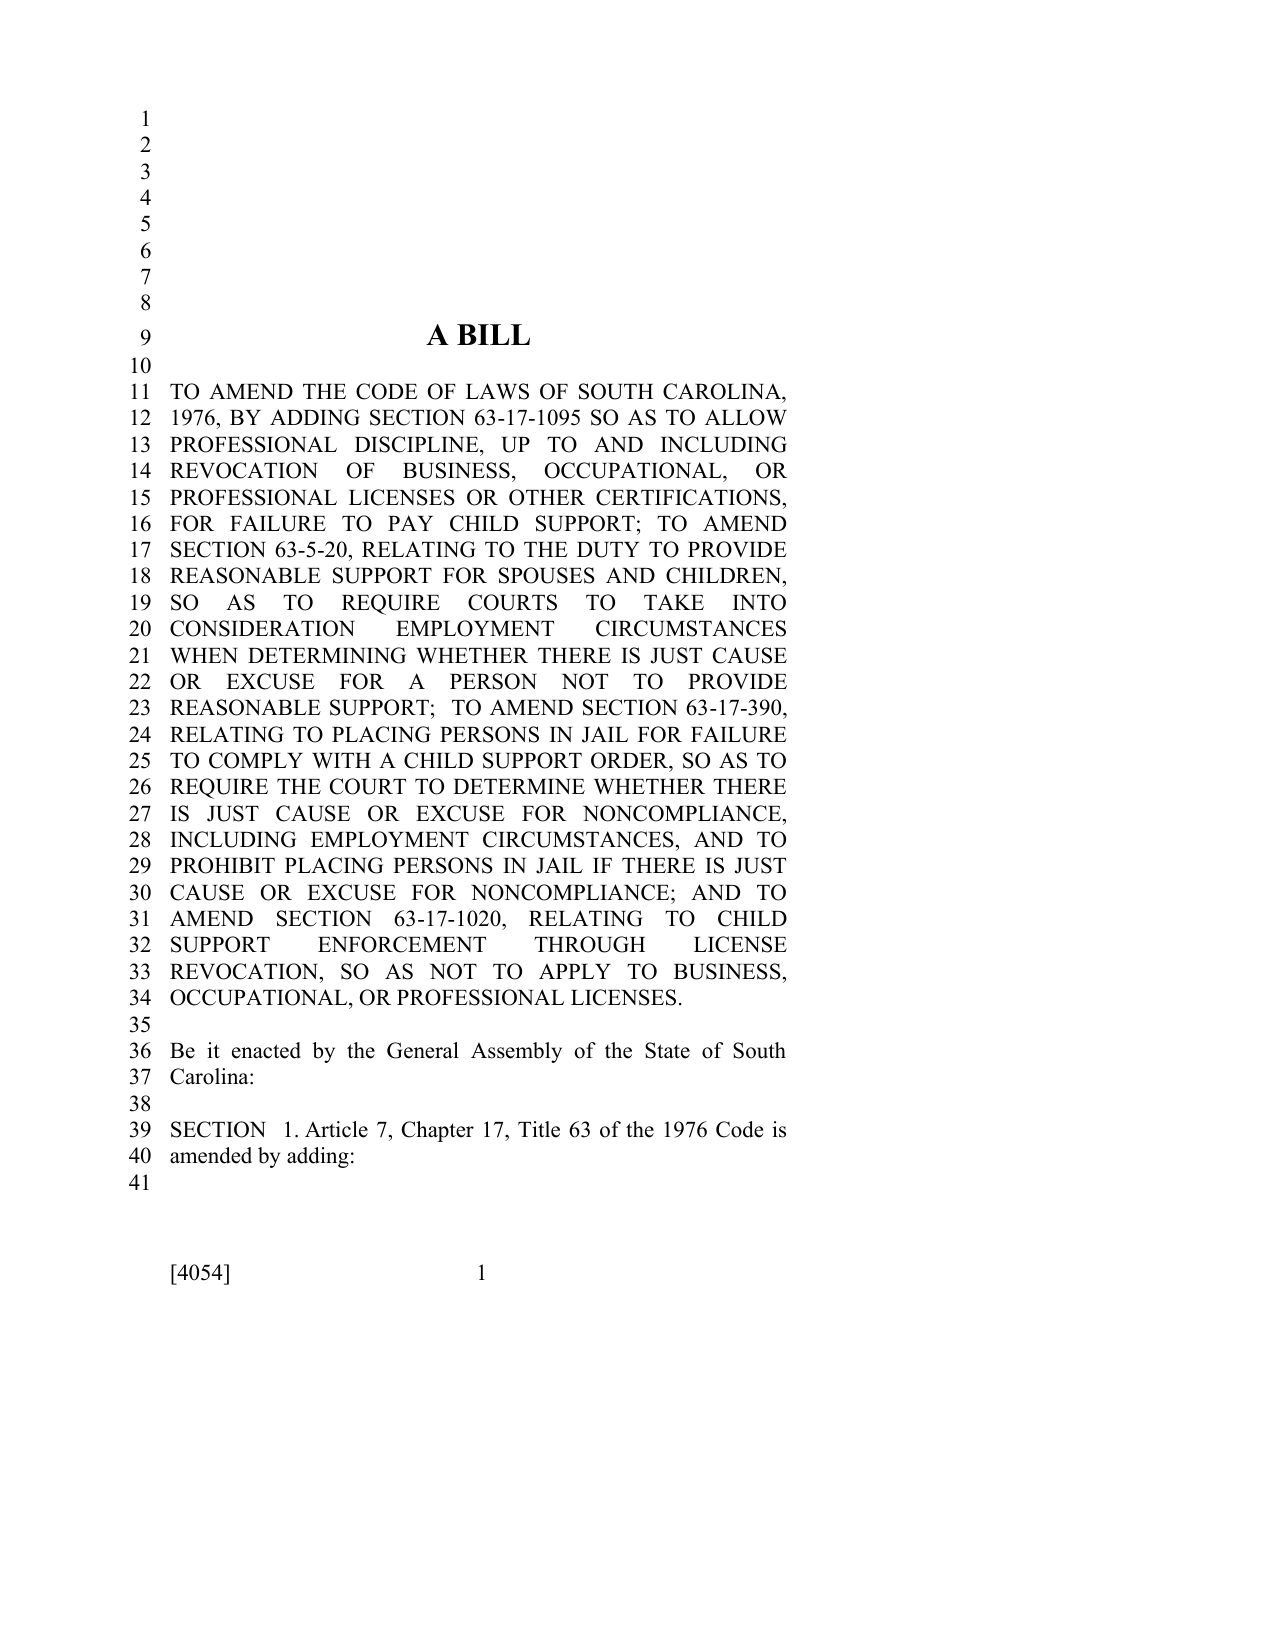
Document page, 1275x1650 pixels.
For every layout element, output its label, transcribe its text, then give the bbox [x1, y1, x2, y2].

text Be it enacted by the General Assembly of the State of South Carolina: [169, 1037, 787, 1090]
text SECTION 1. Article 7, Chapter 17, Title 63 of the 1976 Code is amended by adding: [169, 1116, 787, 1169]
text A BILL [169, 316, 787, 352]
text TO AMEND THE CODE OF LAWS OF SOUTH CAROLINA, 1976, BY ADDING SECTION 63-17-1095 SO AS TO ALLOW PROFESSIONAL DISCIPLINE, UP TO AND INCLUDING REVOCATION OF BUSINESS, OCCUPATIONAL, OR PROFESSIONAL LICENSES OR OTHER CERTIFICATIONS, FOR FAILURE TO PAY CHILD SUPPORT; TO AMEND SECTION 63-5-20, RELATING TO THE DUTY TO PROVIDE REASONABLE SUPPORT FOR SPOUSES AND CHILDREN, SO AS TO REQUIRE COURTS TO TAKE INTO CONSIDERATION EMPLOYMENT CIRCUMSTANCES WHEN DETERMINING WHETHER THERE IS JUST CAUSE OR EXCUSE FOR A PERSON NOT TO PROVIDE REASONABLE SUPPORT; TO AMEND SECTION 63-17-390, RELATING TO PLACING PERSONS IN JAIL FOR FAILURE TO COMPLY WITH A CHILD SUPPORT ORDER, SO AS TO REQUIRE THE COURT TO DETERMINE WHETHER THERE IS JUST CAUSE OR EXCUSE FOR NONCOMPLIANCE, INCLUDING EMPLOYMENT CIRCUMSTANCES, AND TO PROHIBIT PLACING PERSONS IN JAIL IF THERE IS JUST CAUSE OR EXCUSE FOR NONCOMPLIANCE; AND TO AMEND SECTION 63-17-1020, RELATING TO CHILD SUPPORT ENFORCEMENT THROUGH LICENSE REVOCATION, SO AS NOT TO APPLY TO BUSINESS, OCCUPATIONAL, OR PROFESSIONAL LICENSES. [169, 378, 787, 1011]
